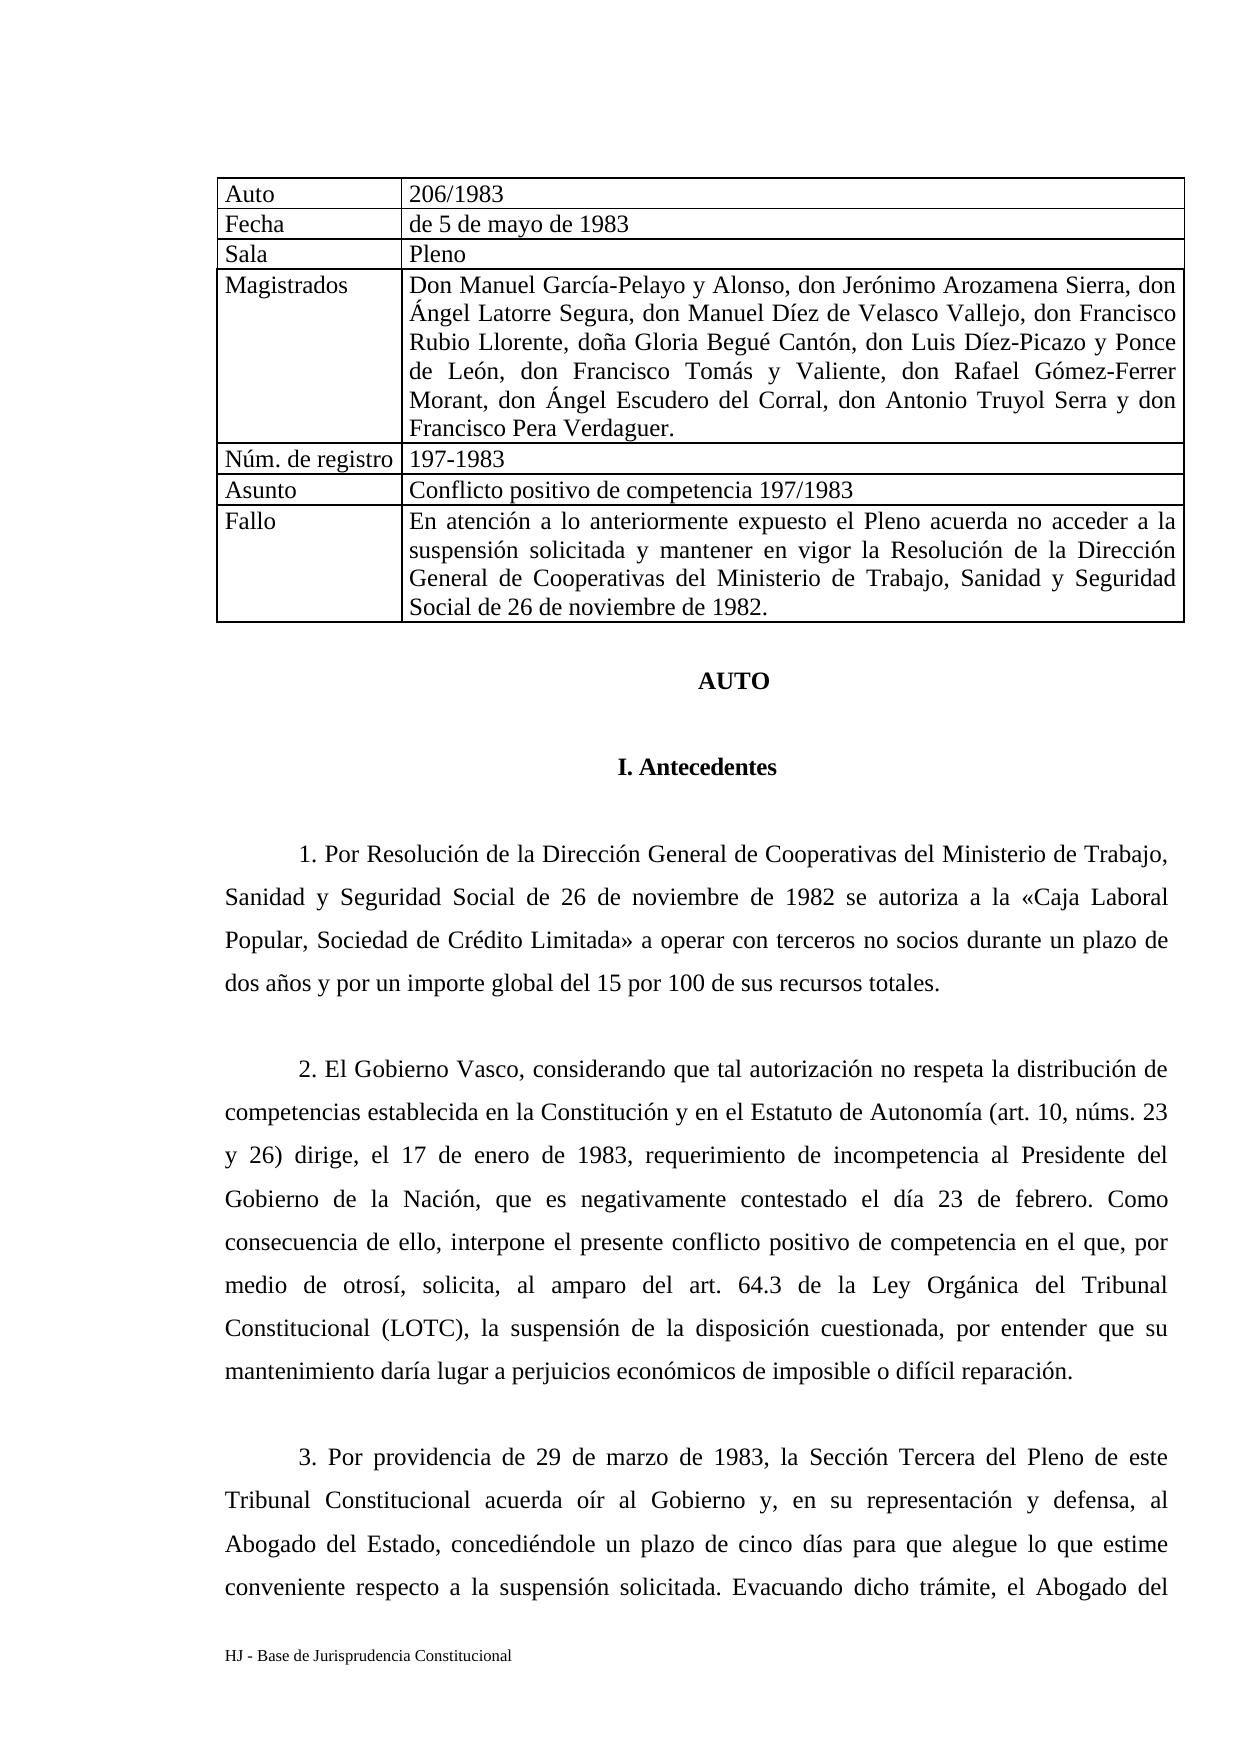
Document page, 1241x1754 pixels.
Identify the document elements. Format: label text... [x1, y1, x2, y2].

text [224, 1442, 1169, 1601]
table_cell Asunto [218, 475, 401, 504]
text AUTO [224, 666, 1169, 695]
text 2. El Gobierno Vasco, considerando que tal autorización no respeta la distribución de competencias establecida en la Constitución y en el Estatuto de Autonomía (art. 10, núms. 23 y 26) dirige, el 17 de enero de 1983, requerimiento de incompetencia al Presidente del Gobierno de la Nación, que es negativamente contestado el día 23 de febrero. Como consecuencia de ello, interpone el presente conflicto positivo de competencia en el que, por medio de otrosí, solicita, al amparo del art. 64.3 de la Ley Orgánica del Tribunal Constitucional (LOTC), la suspensión de la disposición cuestionada, por entender que su mantenimiento daría lugar a perjuicios económicos de imposible o difícil reparación. [224, 1054, 1169, 1385]
text I. Antecedentes [224, 752, 1169, 781]
table_cell Fecha [218, 209, 401, 238]
table_cell Sala [218, 240, 401, 268]
table_cell Conflicto positivo de competencia 197/1983 [403, 475, 1183, 504]
table_cell Fallo [218, 506, 401, 621]
table_cell Magistrados [218, 270, 401, 442]
text 1. Por Resolución de la Dirección General de Cooperativas del Ministerio de Trabajo, Sanidad y Seguridad Social de 26 de noviembre de 1982 se autoriza a la «Caja Laboral Popular, Sociedad de Crédito Limitada» a operar con terceros no socios durante un plazo de dos años y por un importe global del 15 por 100 de sus recursos totales. [224, 839, 1169, 997]
table_cell En atención a lo anteriormente expuesto el Pleno acuerda no acceder a la suspensión solicitada y mantener en vigor la Resolución de la Dirección General de Cooperativas del Ministerio de Trabajo, Sanidad y Seguridad Social de 26 de noviembre de 1982. [403, 506, 1183, 621]
table_cell 197-1983 [403, 444, 1183, 473]
table_header 206/1983 [402, 179, 1184, 207]
table_cell Don Manuel García-Pelayo y Alonso, don Jerónimo Arozamena Sierra, don Ángel Latorre Segura, don Manuel Díez de Velasco Vallejo, don Francisco Rubio Llorente, doña Gloria Begué Cantón, don Luis Díez-Picazo y Ponce de León, don Francisco Tomás y Valiente, don Rafael Gómez-Ferrer Morant, don Ángel Escudero del Corral, don Antonio Truyol Serra y don Francisco Pera Verdaguer. [403, 270, 1183, 442]
table_header Auto [218, 179, 401, 207]
table_cell Pleno [402, 240, 1184, 268]
table_cell de 5 de mayo de 1983 [402, 209, 1184, 238]
table_cell Núm. de registro [218, 444, 401, 473]
